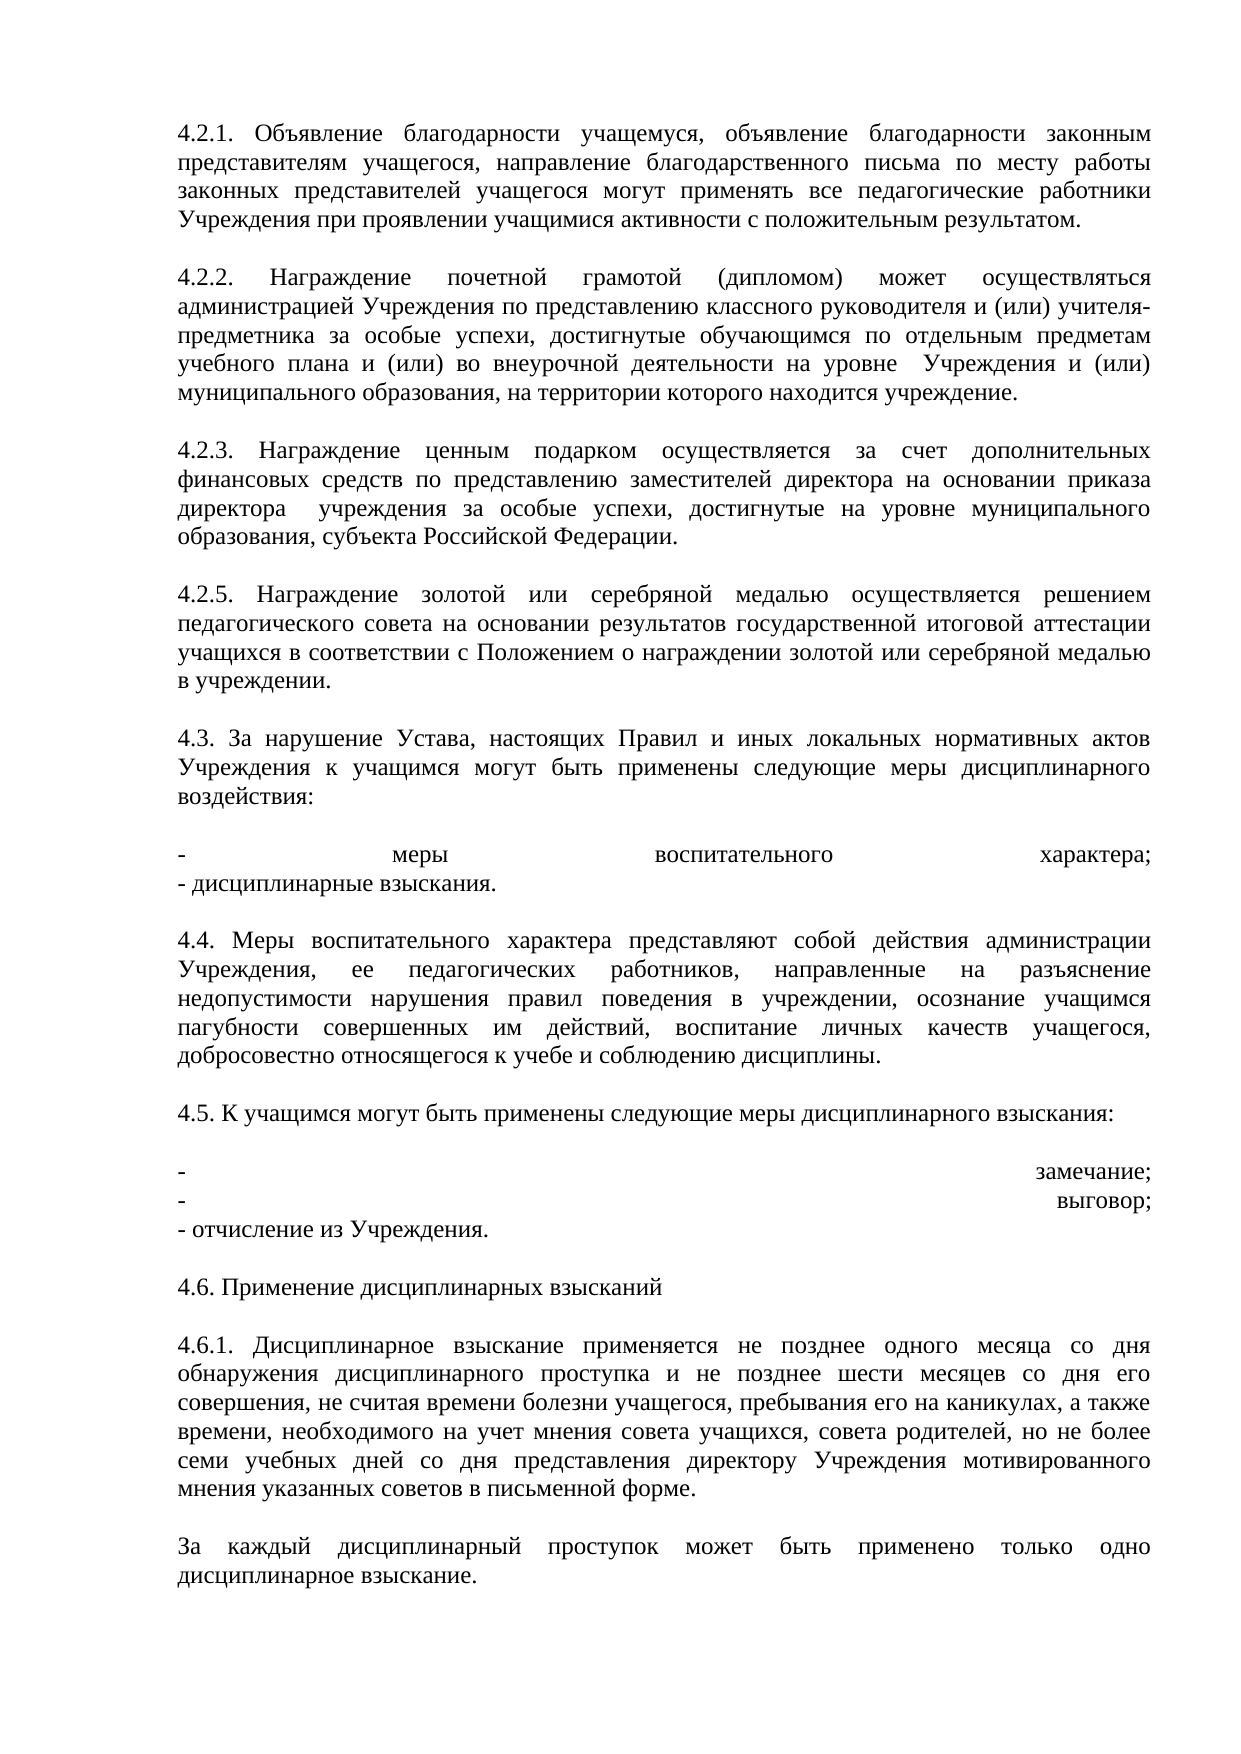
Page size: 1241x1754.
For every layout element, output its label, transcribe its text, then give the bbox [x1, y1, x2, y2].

text 4.2.3. Награждение ценным подарком осуществляется за счет дополнительных финансовых средств по представлению заместителей директора на основании приказа директора учреждения за особые успехи, достигнутые на уровне муниципального образования, субъекта Российской Федерации. [177, 435, 1152, 550]
text 4.2.5. Награждение золотой или серебряной медалью осуществляется решением педагогического совета на основании результатов государственной итоговой аттестации учащихся в соответствии с Положением о награждении золотой или серебряной медалью в учреждении. [177, 579, 1152, 694]
text 4.6. Применение дисциплинарных взысканий [177, 1272, 1152, 1301]
text 4.2.2. Награждение почетной грамотой (дипломом) может осуществляться администрацией Учреждения по представлению классного руководителя и (или) учителя-предметника за особые успехи, достигнутые обучающимся по отдельным предметам учебного плана и (или) во внеурочной деятельности на уровне Учреждения и (или) муниципального образования, на территории которого находится учреждение. [177, 262, 1152, 406]
text 4.5. К учащимся могут быть применены следующие меры дисциплинарного взыскания: [177, 1098, 1152, 1127]
text - меры воспитательного характера; - дисциплинарные взыскания. [177, 839, 1152, 896]
text 4.6.1. Дисциплинарное взыскание применяется не позднее одного месяца со дня обнаружения дисциплинарного проступка и не позднее шести месяцев со дня его совершения, не считая времени болезни учащегося, пребывания его на каникулах, а также времени, необходимого на учет мнения совета учащихся, совета родителей, но не более семи учебных дней со дня представления директору Учреждения мотивированного мнения указанных советов в письменной форме. [177, 1330, 1152, 1502]
text 4.2.1. Объявление благодарности учащемуся, объявление благодарности законным представителям учащегося, направление благодарственного письма по месту работы законных представителей учащегося могут применять все педагогические работники Учреждения при проявлении учащимися активности с положительным результатом. [177, 118, 1152, 233]
text 4.4. Меры воспитательного характера представляют собой действия администрации Учреждения, ее педагогических работников, направленные на разъяснение недопустимости нарушения правил поведения в учреждении, осознание учащимся пагубности совершенных им действий, воспитание личных качеств учащегося, добросовестно относящегося к учебе и соблюдению дисциплины. [177, 926, 1152, 1069]
text 4.3. За нарушение Устава, настоящих Правил и иных локальных нормативных актов Учреждения к учащимся могут быть применены следующие меры дисциплинарного воздействия: [177, 723, 1152, 810]
text - замечание; - выговор; - отчисление из Учреждения. [177, 1156, 1152, 1243]
text За каждый дисциплинарный проступок может быть применено только одно дисциплинарное взыскание. [177, 1531, 1152, 1589]
